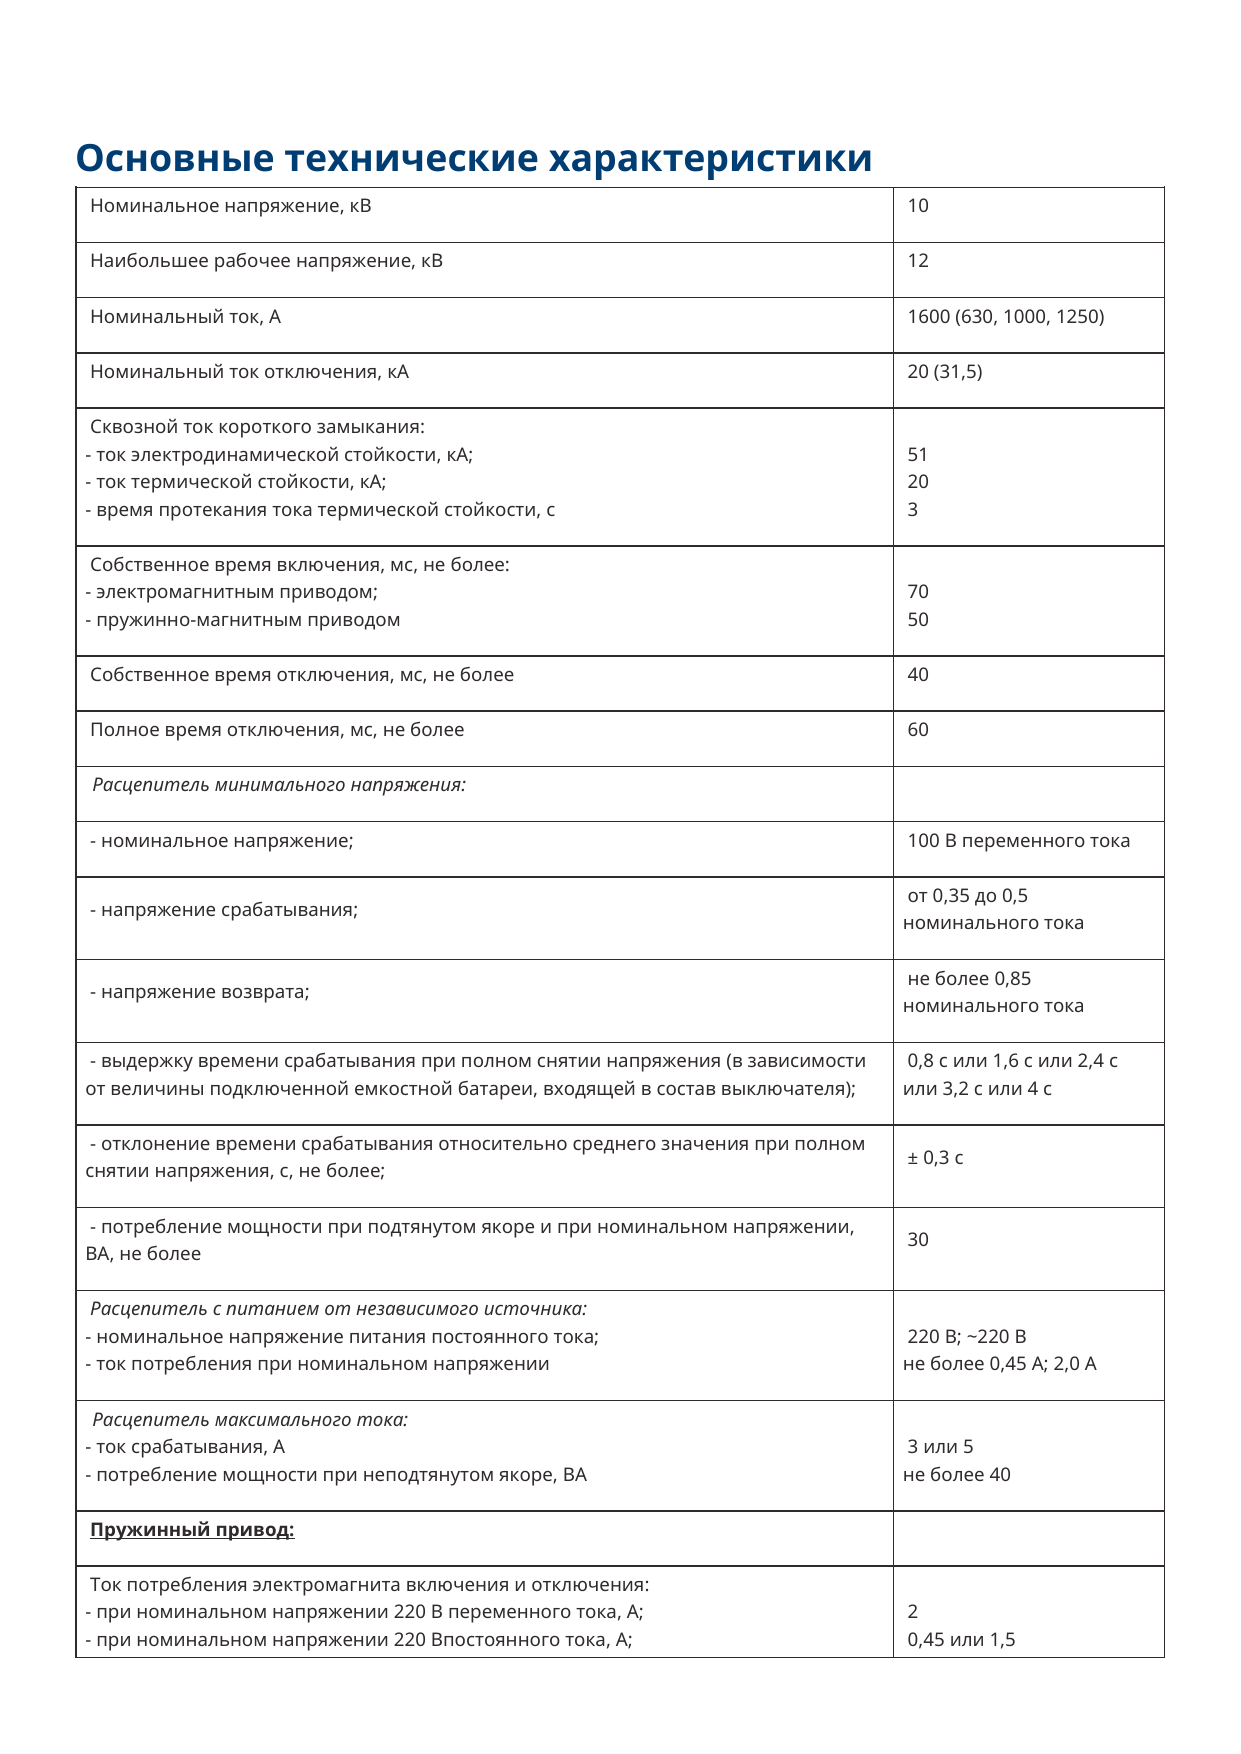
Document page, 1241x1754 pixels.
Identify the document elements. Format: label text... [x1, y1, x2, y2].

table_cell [894, 1567, 1164, 1657]
subtitle Основные технические характеристики [75, 131, 1165, 182]
table_cell 60 [894, 712, 1164, 766]
table_cell 3 или 5 не более 40 [894, 1401, 1164, 1510]
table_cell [77, 1567, 893, 1657]
table_cell - напряжение возврата; [77, 960, 893, 1041]
table_cell 220 В; ~220 В не более 0,45 А; 2,0 А [894, 1291, 1164, 1400]
table_cell Собственное время отключения, мс, не более [77, 657, 893, 710]
table_cell ± 0,3 с [894, 1126, 1164, 1207]
table_cell - номинальное напряжение; [77, 822, 893, 876]
table_cell - выдержку времени срабатывания при полном снятии напряжения (в зависимости от величины подключенной емкостной батареи, входящей в состав выключателя); [77, 1043, 893, 1124]
table_cell Расцепитель с питанием от независимого источника: - номинальное напряжение питания постоянного тока; - ток потребления при номинальном напряжении [77, 1291, 893, 1400]
table_cell от 0,35 до 0,5 номинального тока [894, 878, 1164, 959]
table_cell - потребление мощности при подтянутом якоре и при номинальном напряжении, ВА, не более [77, 1208, 893, 1289]
table_cell Пружинный привод: [77, 1512, 893, 1565]
table_cell [894, 1512, 1164, 1565]
table_cell Полное время отключения, мс, не более [77, 712, 893, 766]
table_header Номинальное напряжение, кВ [77, 188, 893, 242]
table_cell Номинальный ток отключения, кА [77, 354, 893, 407]
table_cell не более 0,85 номинального тока [894, 960, 1164, 1041]
table_cell 70 50 [894, 547, 1164, 655]
table_cell - напряжение срабатывания; [77, 878, 893, 959]
table_cell 100 В переменного тока [894, 822, 1164, 876]
table_cell - отклонение времени срабатывания относительно среднего значения при полном снятии напряжения, с, не более; [77, 1126, 893, 1207]
table_cell Наибольшее рабочее напряжение, кВ [77, 243, 893, 297]
table_cell Расцепитель минимального напряжения: [77, 767, 893, 821]
table_cell 20 (31,5) [894, 354, 1164, 407]
table_cell Расцепитель максимального тока: - ток срабатывания, А - потребление мощности при неподтянутом якоре, ВА [77, 1401, 893, 1510]
table_cell 51 20 3 [894, 409, 1164, 545]
table_cell Номинальный ток, А [77, 298, 893, 352]
table_cell [894, 767, 1164, 821]
table_cell Сквозной ток короткого замыкания: - ток электродинамической стойкости, кА; - ток термической стойкости, кА; - время протекания тока термической стойкости, с [77, 409, 893, 545]
table_cell Собственное время включения, мс, не более: - электромагнитным приводом; - пружинно-магнитным приводом [77, 547, 893, 655]
table_cell 0,8 с или 1,6 с или 2,4 с или 3,2 с или 4 с [894, 1043, 1164, 1124]
table_cell 12 [894, 243, 1164, 297]
table_cell 1600 (630, 1000, 1250) [894, 298, 1164, 352]
table_cell 40 [894, 657, 1164, 710]
table_header 10 [894, 188, 1164, 242]
table_cell 30 [894, 1208, 1164, 1289]
